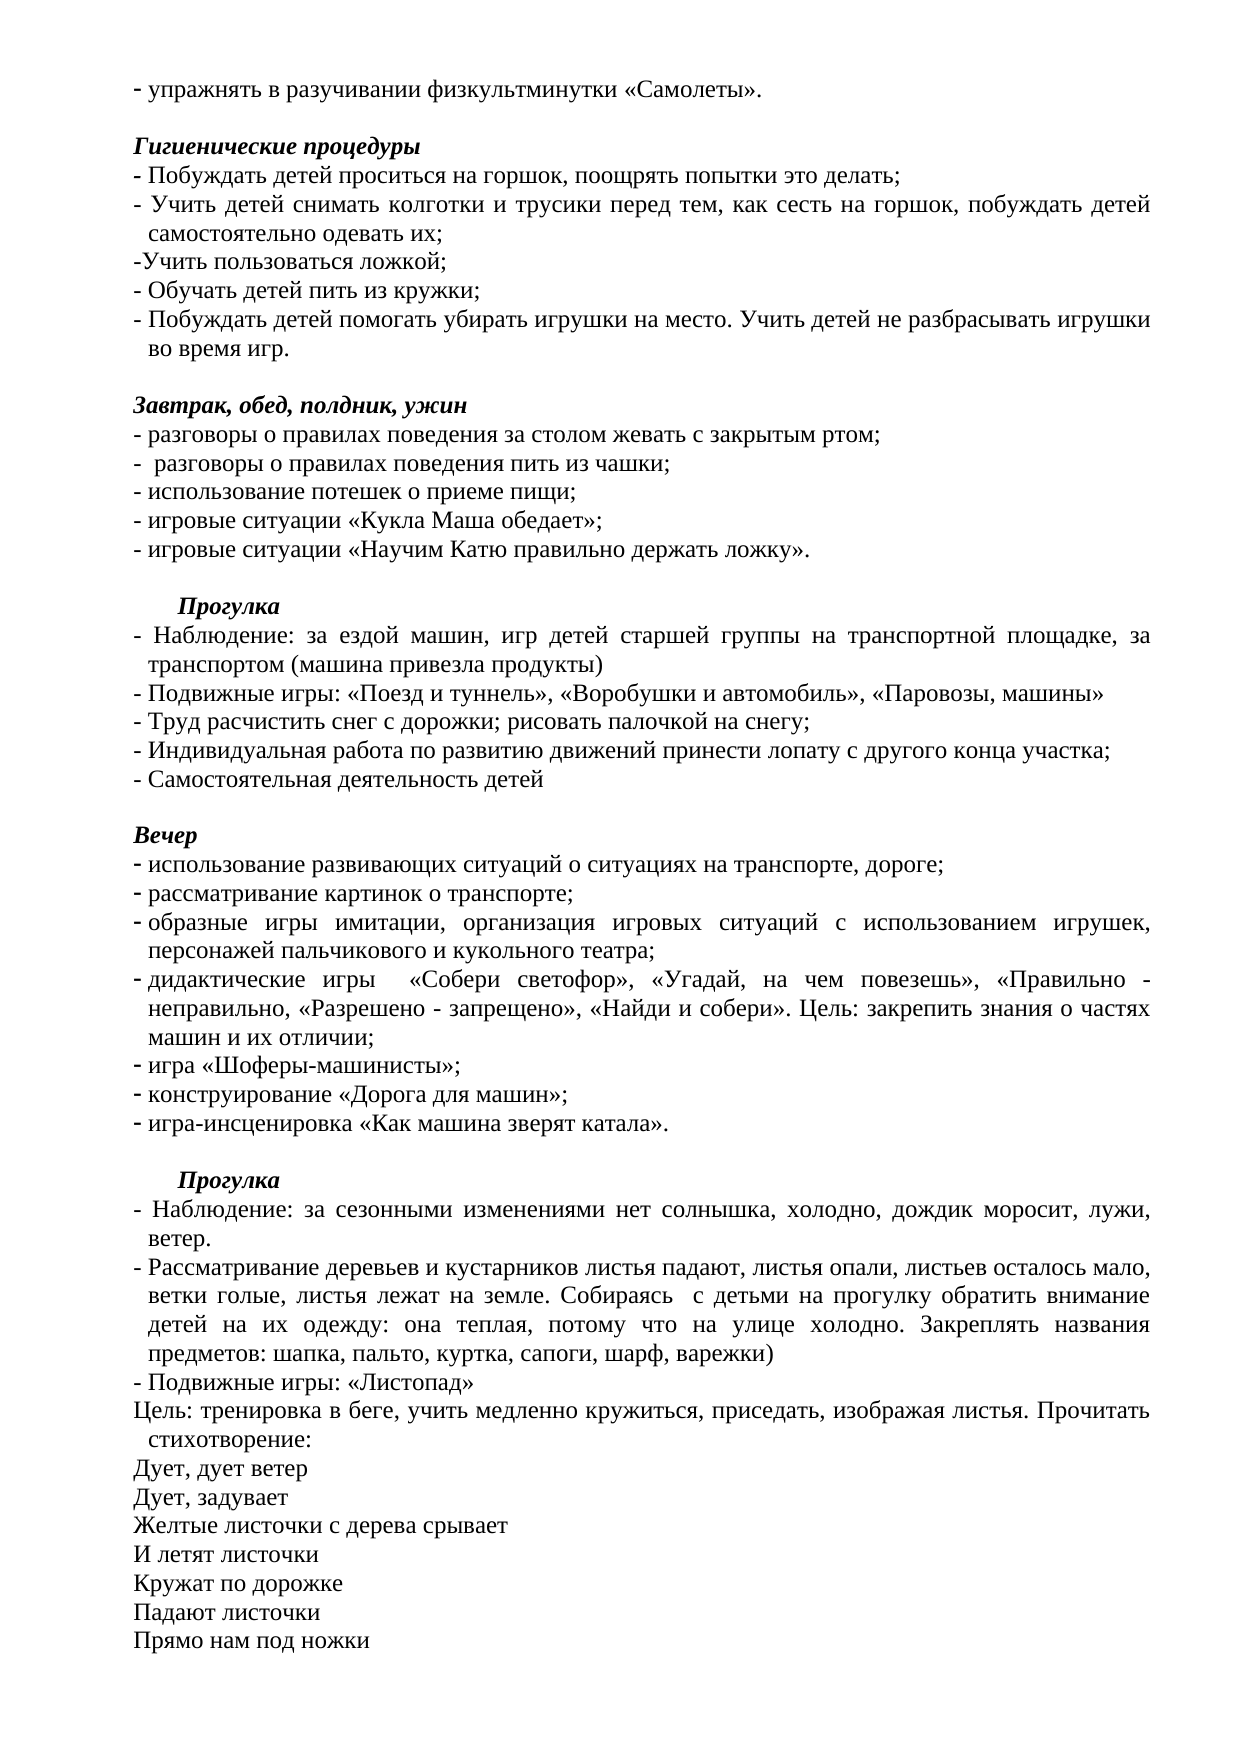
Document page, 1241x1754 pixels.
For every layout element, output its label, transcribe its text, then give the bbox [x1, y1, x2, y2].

text - Подвижные игры: «Поезд и туннель», «Воробушки и автомобиль», «Паровозы, машины» [133, 678, 1152, 706]
text - использование потешек о приеме пищи; [133, 476, 1152, 505]
list дидактические игры «Собери светофор», «Угадай, на чем повезешь», «Правильно - неправильно, «Разрешено - запрещено», «Найди и собери». Цель: закрепить знания о частях машин и их отличии; [133, 964, 1152, 1051]
text - разговоры о правилах поведения пить из чашки; [133, 448, 1152, 476]
text Завтрак, обед, полдник, ужин [133, 390, 1152, 419]
text Кружат по дорожке [133, 1568, 1152, 1597]
text Дует, дует ветер [133, 1453, 1152, 1482]
text Вечер [133, 821, 1152, 849]
text - Наблюдение: за сезонными изменениями нет солнышка, холодно, дождик моросит, лужи, ветер. [133, 1194, 1152, 1252]
text - Побуждать детей проситься на горшок, поощрять попытки это делать; [133, 160, 1152, 189]
text - Побуждать детей помогать убирать игрушки на место. Учить детей не разбрасывать игрушки во время игр. [133, 304, 1152, 361]
text -Учить пользоваться ложкой; [133, 246, 1152, 275]
text - разговоры о правилах поведения за столом жевать с закрытым ртом; [133, 419, 1152, 448]
text Желтые листочки с дерева срывает [133, 1511, 1152, 1539]
list конструирование «Дорога для машин»; [133, 1079, 1152, 1108]
text И летят листочки [133, 1539, 1152, 1568]
text Цель: тренировка в беге, учить медленно кружиться, приседать, изображая листья. Прочитать стихотворение: [133, 1396, 1152, 1453]
text Прямо нам под ножки [133, 1626, 1152, 1654]
list упражнять в разучивании физкультминутки «Самолеты». [133, 74, 1152, 103]
text Падают листочки [133, 1597, 1152, 1626]
text - Учить детей снимать колготки и трусики перед тем, как сесть на горшок, побуждать детей самостоятельно одевать их; [133, 189, 1152, 246]
text - Подвижные игры: «Листопад» [133, 1367, 1152, 1396]
list образные игры имитации, организация игровых ситуаций с использованием игрушек, персонажей пальчикового и кукольного театра; [133, 907, 1152, 964]
list игра-инсценировка «Как машина зверят катала». [133, 1108, 1152, 1137]
text - Рассматривание деревьев и кустарников листья падают, листья опали, листьев осталось мало, ветки голые, листья лежат на земле. Собираясь с детьми на прогулку обратить внимание детей на их одежду: она теплая, потому что на улице холодно. Закреплять названия предметов: шапка, пальто, куртка, сапоги, шарф, варежки) [133, 1252, 1152, 1367]
list игра «Шоферы-машинисты»; [133, 1051, 1152, 1079]
text - Труд расчистить снег с дорожки; рисовать палочкой на снегу; [133, 706, 1152, 735]
text - игровые ситуации «Научим Катю правильно держать ложку». [133, 534, 1152, 563]
text - Самостоятельная деятельность детей [133, 764, 1152, 793]
text - Индивидуальная работа по развитию движений принести лопату с другого конца участка; [133, 735, 1152, 764]
text - Наблюдение: за ездой машин, игр детей старшей группы на транспортной площадке, за транспортом (машина привезла продукты) [133, 620, 1152, 678]
list рассматривание картинок о транспорте; [133, 878, 1152, 907]
text Прогулка [103, 1166, 1152, 1194]
list использование развивающих ситуаций о ситуациях на транспорте, дороге; [133, 849, 1152, 878]
text - игровые ситуации «Кукла Маша обедает»; [133, 505, 1152, 534]
text Прогулка [103, 591, 1152, 620]
text Гигиенические процедуры [133, 131, 1152, 160]
text Дует, задувает [133, 1482, 1152, 1511]
text - Обучать детей пить из кружки; [133, 275, 1152, 304]
